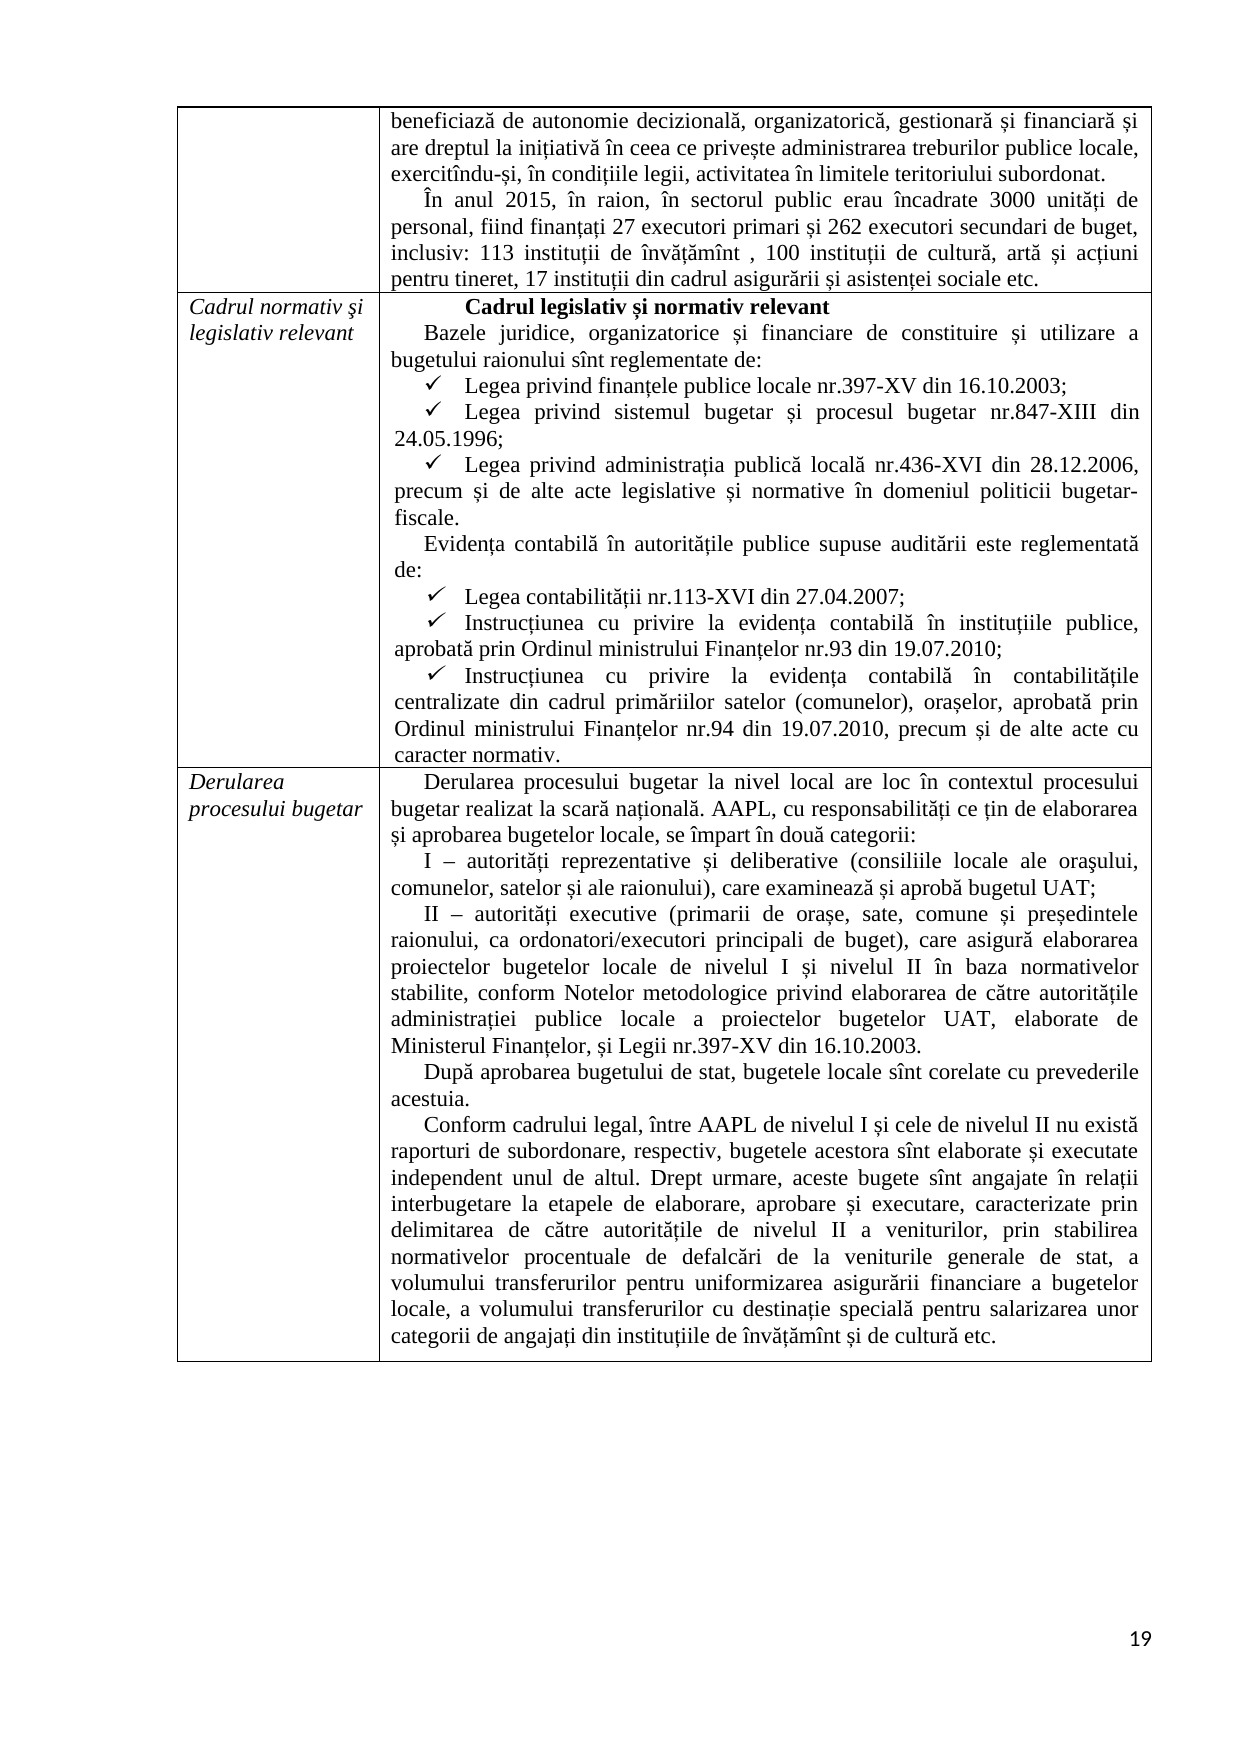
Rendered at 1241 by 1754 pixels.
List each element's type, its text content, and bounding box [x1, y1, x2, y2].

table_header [178, 108, 379, 292]
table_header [380, 108, 1151, 292]
table_cell Cadrul legislativ și normativ relevant Bazele juridice, organizatorice și financiare de constituire și utilizare a bugetului raionului sînt reglementate de: Legea privind finanțele publice locale nr.397-XV din 16.10.2003; Legea privind sistemul bugetar și procesul bugetar nr.847-XIII din 24.05.1996; Legea privind administrația publică locală nr.436-XVI din 28.12.2006, precum și de alte acte legislative și normative în domeniul politicii bugetar-fiscale. Evidența contabilă în autoritățile publice supuse auditării este reglementată de: Legea contabilității nr.113-XVI din 27.04.2007; Instrucțiunea cu privire la evidența contabilă în instituțiile publice, aprobată prin Ordinul ministrului Finanțelor nr.93 din 19.07.2010; Instrucțiunea cu privire la evidența contabilă în contabilitățile centralizate din cadrul primăriilor satelor (comunelor), orașelor, aprobată prin Ordinul ministrului Finanțelor nr.94 din 19.07.2010, precum și de alte acte cu caracter normativ. [380, 293, 1151, 767]
table_cell Derularea procesului bugetar [178, 768, 379, 1361]
table_cell Derularea procesului bugetar la nivel local are loc în contextul procesului bugetar realizat la scară națională. AAPL, cu responsabilități ce țin de elaborarea și aprobarea bugetelor locale, se împart în două categorii: I – autorități reprezentative și deliberative (consiliile locale ale oraşului, comunelor, satelor și ale raionului), care examinează și aprobă bugetul UAT; II – autorități executive (primarii de orașe, sate, comune și președintele raionului, ca ordonatori/executori principali de buget), care asigură elaborarea proiectelor bugetelor locale de nivelul I și nivelul II în baza normativelor stabilite, conform Notelor metodologice privind elaborarea de către autoritățile administrației publice locale a proiectelor bugetelor UAT, elaborate de Ministerul Finanțelor, și Legii nr.397-XV din 16.10.2003. După aprobarea bugetului de stat, bugetele locale sînt corelate cu prevederile acestuia. Conform cadrului legal, între AAPL de nivelul I și cele de nivelul II nu există raporturi de subordonare, respectiv, bugetele acestora sînt elaborate și executate independent unul de altul. Drept urmare, aceste bugete sînt angajate în relații interbugetare la etapele de elaborare, aprobare și executare, caracterizate prin delimitarea de către autoritățile de nivelul II a veniturilor, prin stabilirea normativelor procentuale de defalcări de la veniturile generale de stat, a volumului transferurilor pentru uniformizarea asigurării financiare a bugetelor locale, a volumului transferurilor cu destinație specială pentru salarizarea unor categorii de angajați din instituțiile de învățămînt și de cultură etc. [380, 768, 1151, 1361]
table_cell Cadrul normativ şi legislativ relevant [178, 293, 379, 767]
